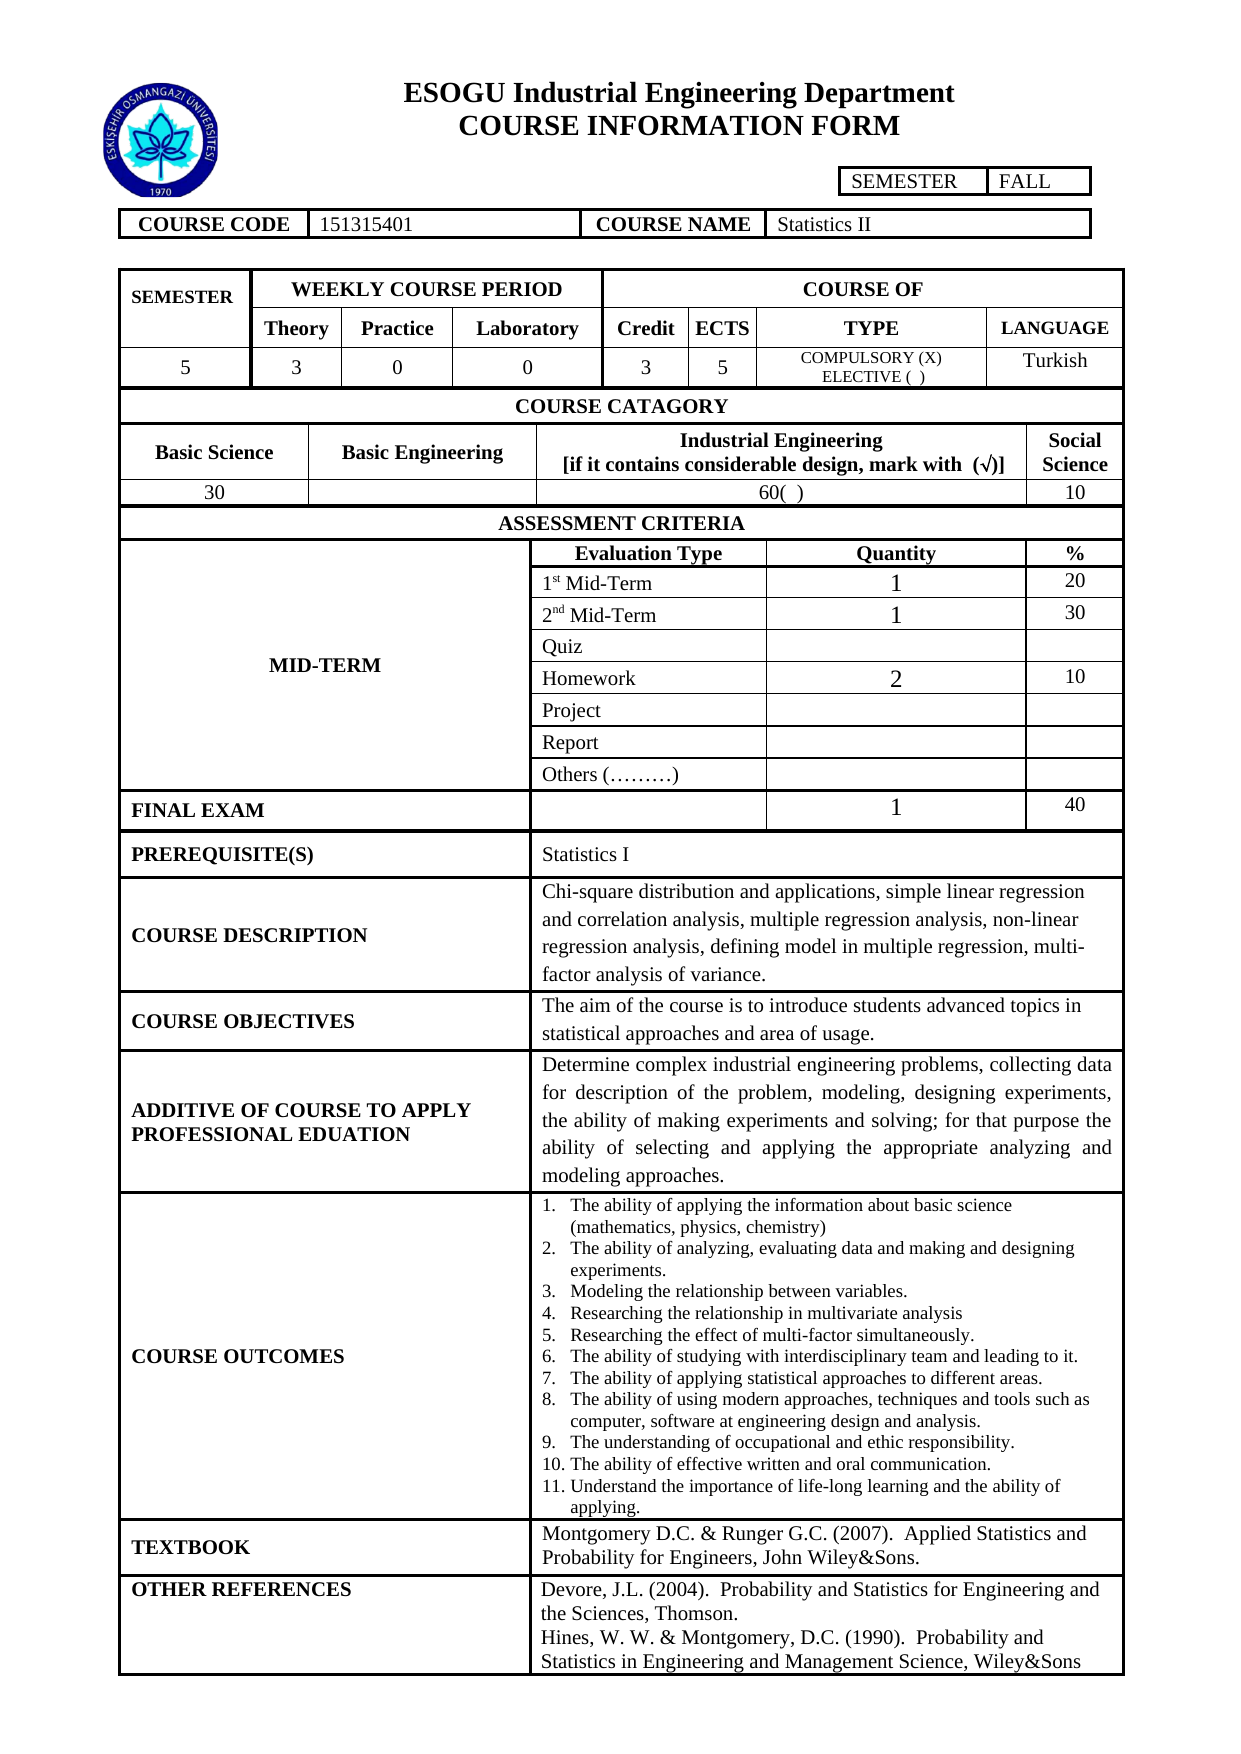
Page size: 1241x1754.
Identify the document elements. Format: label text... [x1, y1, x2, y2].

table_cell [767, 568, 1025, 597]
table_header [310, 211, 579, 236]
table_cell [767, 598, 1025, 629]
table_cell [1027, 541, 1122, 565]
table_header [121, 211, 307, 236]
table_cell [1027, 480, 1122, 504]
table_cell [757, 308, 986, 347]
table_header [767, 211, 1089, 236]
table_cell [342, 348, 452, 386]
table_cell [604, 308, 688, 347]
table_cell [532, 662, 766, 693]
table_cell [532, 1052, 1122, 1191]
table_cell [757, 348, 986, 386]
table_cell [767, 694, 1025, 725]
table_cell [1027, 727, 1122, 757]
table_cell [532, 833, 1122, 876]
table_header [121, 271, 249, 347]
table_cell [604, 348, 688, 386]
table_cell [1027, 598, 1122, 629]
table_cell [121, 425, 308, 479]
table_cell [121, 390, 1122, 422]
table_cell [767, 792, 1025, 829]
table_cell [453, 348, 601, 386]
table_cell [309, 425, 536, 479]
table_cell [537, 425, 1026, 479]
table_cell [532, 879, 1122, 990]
text COURSE INFORMATION FORM [217, 108, 1122, 142]
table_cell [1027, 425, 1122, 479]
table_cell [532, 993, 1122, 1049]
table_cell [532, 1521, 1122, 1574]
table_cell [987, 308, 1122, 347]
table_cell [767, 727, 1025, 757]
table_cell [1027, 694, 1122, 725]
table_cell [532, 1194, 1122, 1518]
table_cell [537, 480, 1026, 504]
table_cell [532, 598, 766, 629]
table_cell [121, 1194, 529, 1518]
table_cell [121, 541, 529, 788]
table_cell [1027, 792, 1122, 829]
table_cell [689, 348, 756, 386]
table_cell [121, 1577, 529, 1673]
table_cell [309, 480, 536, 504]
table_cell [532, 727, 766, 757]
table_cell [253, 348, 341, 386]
text ESOGU Industrial Engineering Department [118, 75, 1122, 108]
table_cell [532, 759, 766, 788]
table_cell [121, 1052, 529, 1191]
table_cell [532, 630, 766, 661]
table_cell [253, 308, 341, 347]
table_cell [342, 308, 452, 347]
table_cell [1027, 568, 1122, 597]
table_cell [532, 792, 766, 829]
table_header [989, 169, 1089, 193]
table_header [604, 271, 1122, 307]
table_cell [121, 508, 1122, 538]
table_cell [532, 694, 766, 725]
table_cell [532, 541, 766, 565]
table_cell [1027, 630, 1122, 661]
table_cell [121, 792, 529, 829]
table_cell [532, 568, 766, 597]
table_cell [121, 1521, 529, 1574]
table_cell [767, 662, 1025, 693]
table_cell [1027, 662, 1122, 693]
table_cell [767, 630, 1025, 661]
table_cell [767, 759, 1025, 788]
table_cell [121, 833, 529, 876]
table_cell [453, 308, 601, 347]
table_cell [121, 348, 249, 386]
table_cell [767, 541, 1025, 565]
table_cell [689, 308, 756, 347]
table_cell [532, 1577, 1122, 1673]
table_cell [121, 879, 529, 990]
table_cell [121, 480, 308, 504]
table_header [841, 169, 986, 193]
picture [101, 82, 217, 196]
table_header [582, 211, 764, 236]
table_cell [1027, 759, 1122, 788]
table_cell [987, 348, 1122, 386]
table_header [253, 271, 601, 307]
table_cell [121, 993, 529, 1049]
